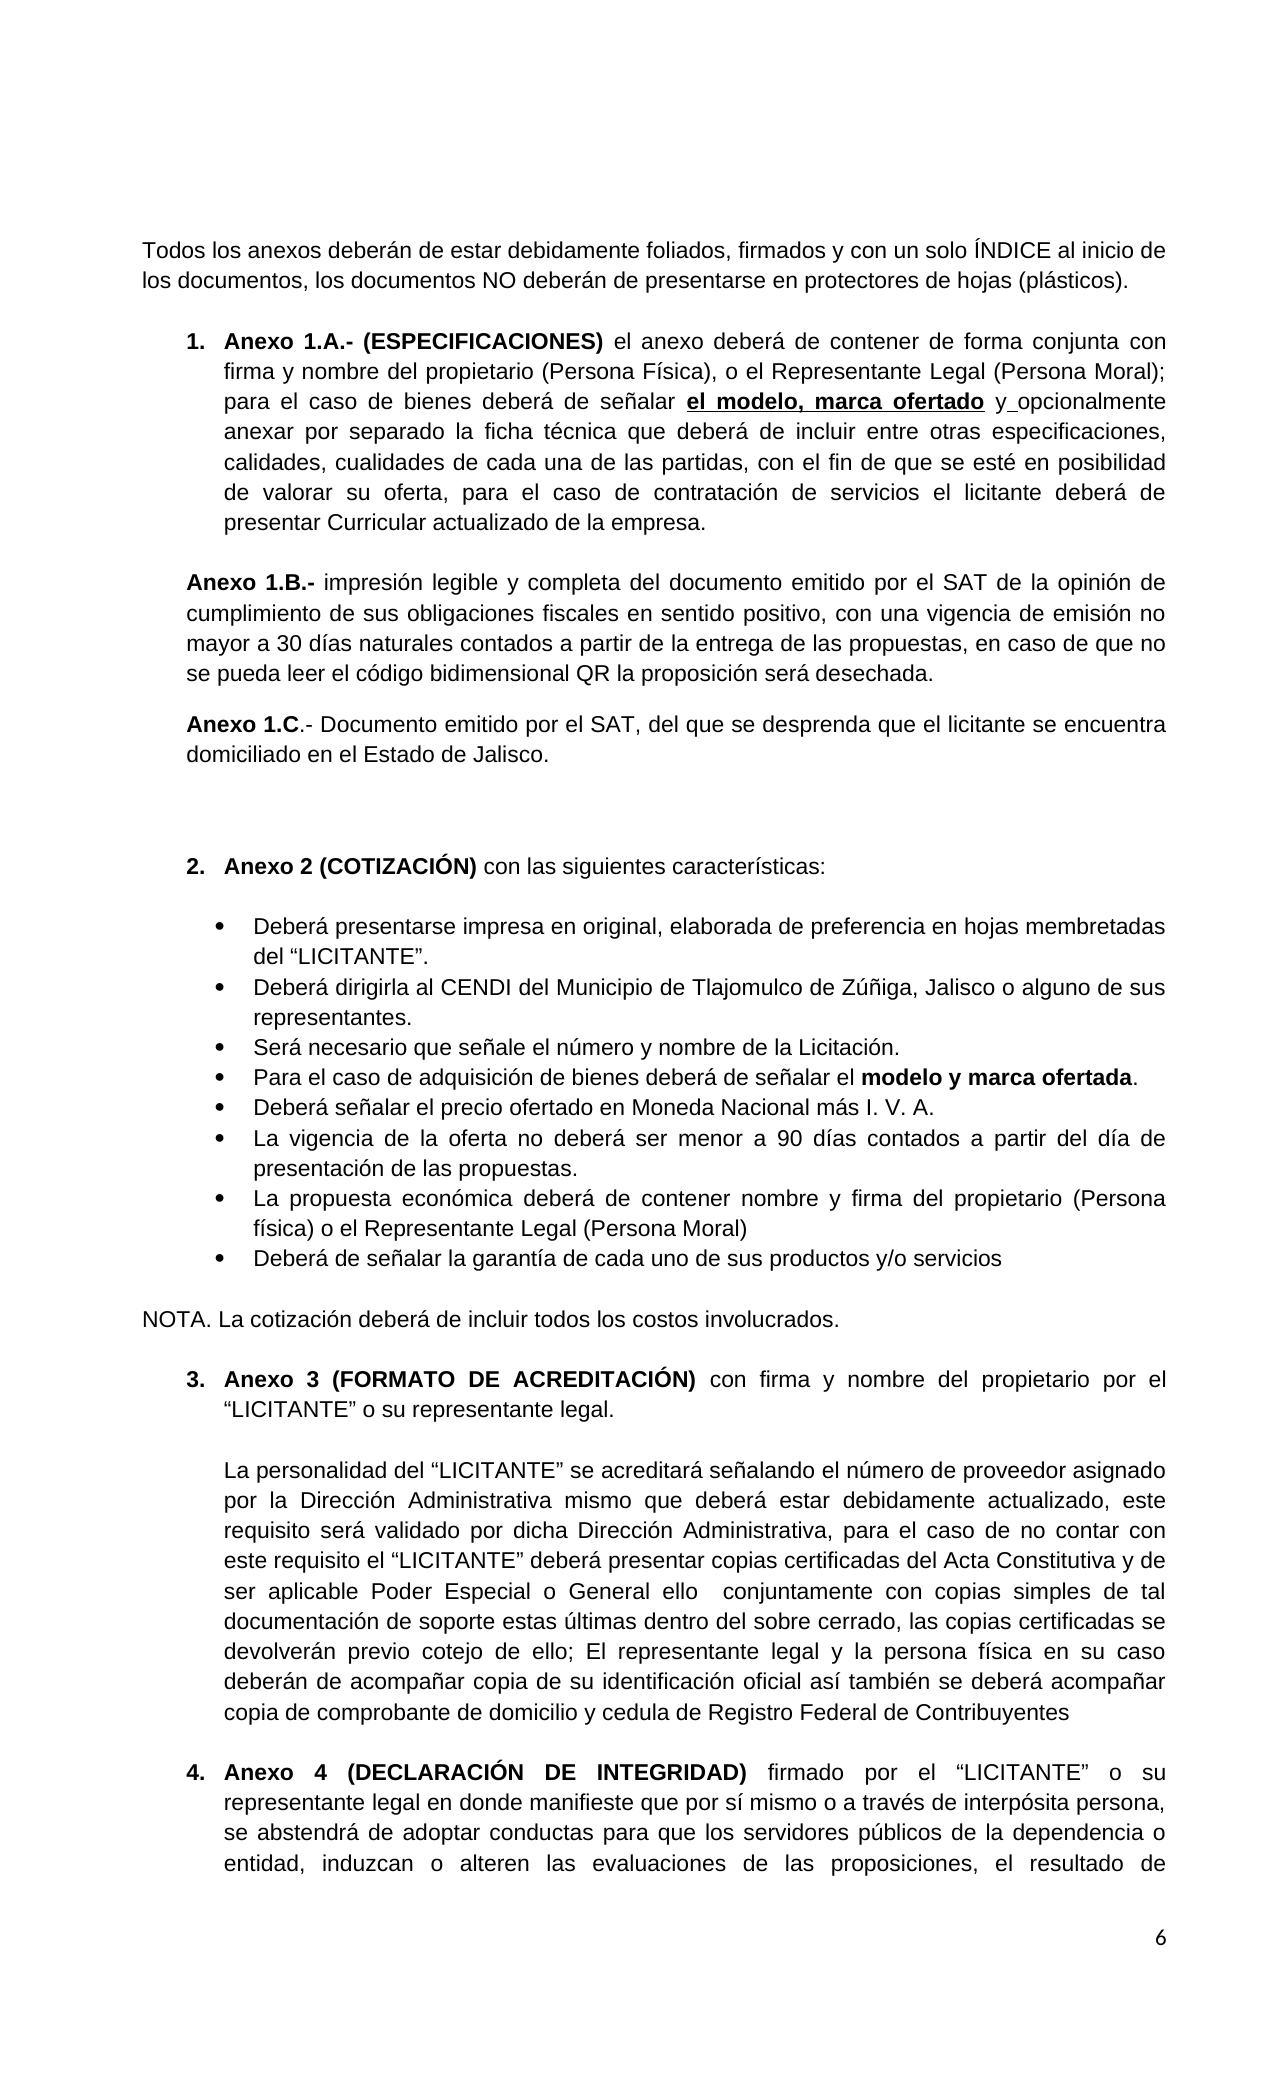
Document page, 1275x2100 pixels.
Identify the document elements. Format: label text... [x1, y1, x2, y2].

list Deberá señalar el precio ofertado en Moneda Nacional más I. V. A. [216, 1094, 1167, 1121]
list Deberá presentarse impresa en original, elaborada de preferencia en hojas membretadas del “LICITANTE”. [216, 913, 1167, 969]
text Anexo 1.C.- Documento emitido por el SAT, del que se desprenda que el licitante se encuentra domiciliado en el Estado de Jalisco. [186, 711, 1167, 767]
list La vigencia de la oferta no deberá ser menor a 90 días contados a partir del día de presentación de las propuestas. [216, 1124, 1167, 1181]
list Anexo 1.A.- (ESPECIFICACIONES) el anexo deberá de contener de forma conjunta con firma y nombre del propietario (Persona Física), o el Representante Legal (Persona Moral); para el caso de bienes deberá de señalar el modelo, marca ofertado y opcionalmente anexar por separado la ficha técnica que deberá de incluir entre otras especificaciones, calidades, cualidades de cada una de las partidas, con el fin de que se esté en posibilidad de valorar su oferta, para el caso de contratación de servicios el licitante deberá de presentar Curricular actualizado de la empresa. [186, 328, 1167, 535]
list Para el caso de adquisición de bienes deberá de señalar el modelo y marca ofertada. [216, 1064, 1167, 1090]
list Deberá dirigirla al CENDI del Municipio de Tlajomulco de Zúñiga, Jalisco o alguno de sus representantes. [216, 973, 1167, 1030]
list Será necesario que señale el número y nombre de la Licitación. [216, 1034, 1167, 1060]
text Todos los anexos deberán de estar debidamente foliados, firmados y con un solo ÍNDICE al inicio de los documentos, los documentos NO deberán de presentarse en protectores de hojas (plásticos). [142, 237, 1167, 293]
list La propuesta económica deberá de contener nombre y firma del propietario (Persona física) o el Representante Legal (Persona Moral) [216, 1185, 1167, 1241]
list Deberá de señalar la garantía de cada uno de sus productos y/o servicios [216, 1245, 1167, 1272]
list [186, 1759, 1167, 1876]
text La personalidad del “LICITANTE” se acreditará señalando el número de proveedor asignado por la Dirección Administrativa mismo que deberá estar debidamente actualizado, este requisito será validado por dicha Dirección Administrativa, para el caso de no contar con este requisito el “LICITANTE” deberá presentar copias certificadas del Acta Constitutiva y de ser aplicable Poder Especial o General ello conjuntamente con copias simples de tal documentación de soporte estas últimas dentro del sobre cerrado, las copias certificadas se devolverán previo cotejo de ello; El representante legal y la persona física en su caso deberán de acompañar copia de su identificación oficial así también se deberá acompañar copia de comprobante de domicilio y cedula de Registro Federal de Contribuyentes [224, 1457, 1167, 1725]
list Anexo 3 (FORMATO DE ACREDITACIÓN) con firma y nombre del propietario por el “LICITANTE” o su representante legal. [186, 1366, 1167, 1423]
text NOTA. La cotización deberá de incluir todos los costos involucrados. [142, 1306, 1167, 1332]
list Anexo 2 (COTIZACIÓN) con las siguientes características: [186, 853, 1167, 879]
text Anexo 1.B.- impresión legible y completa del documento emitido por el SAT de la opinión de cumplimiento de sus obligaciones fiscales en sentido positivo, con una vigencia de emisión no mayor a 30 días naturales contados a partir de la entrega de las propuestas, en caso de que no se pueda leer el código bidimensional QR la proposición será desechada. [186, 569, 1167, 686]
